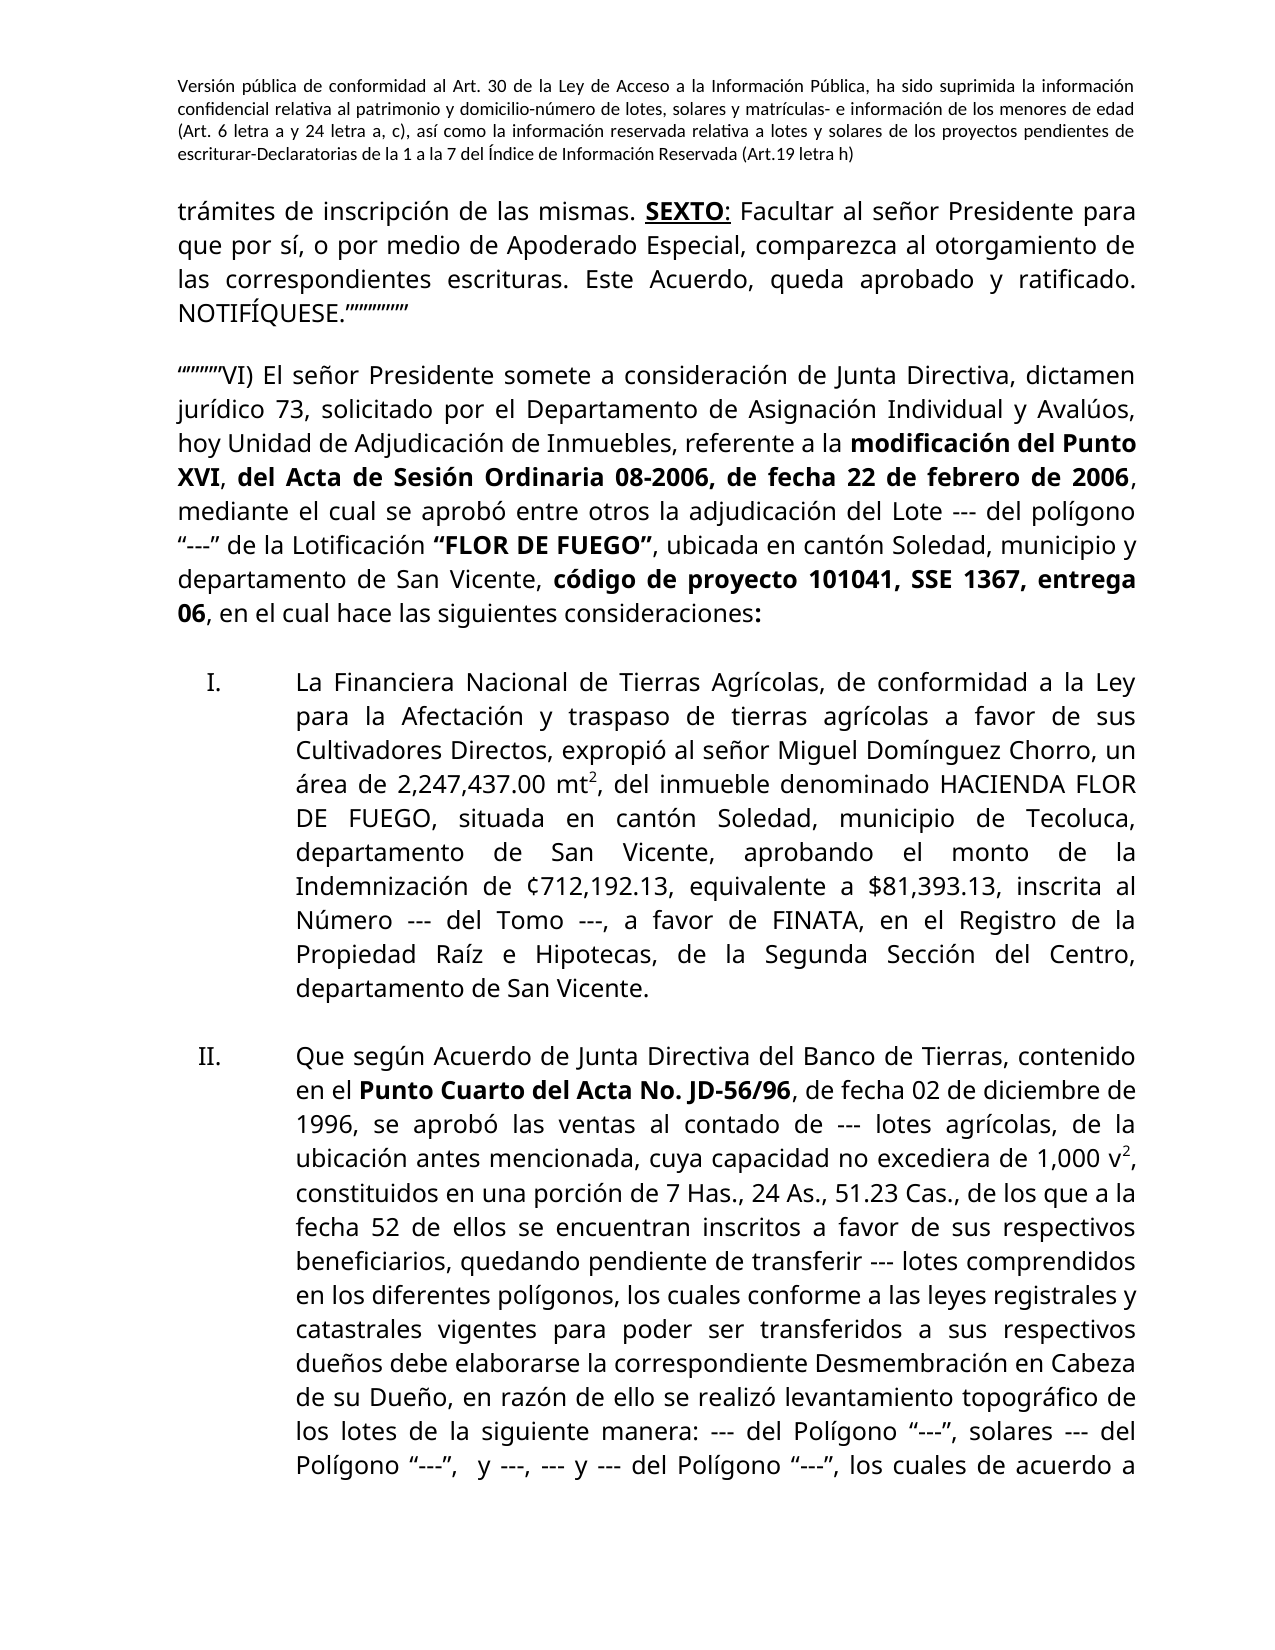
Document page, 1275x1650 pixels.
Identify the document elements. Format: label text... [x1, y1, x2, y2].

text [177, 193, 1137, 330]
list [222, 1039, 1137, 1482]
text “””””VI) El señor Presidente somete a consideración de Junta Directiva, dictamen jurídico 73, solicitado por el Departamento de Asignación Individual y Avalúos, hoy Unidad de Adjudicación de Inmuebles, referente a la modificación del Punto XVI, del Acta de Sesión Ordinaria 08-2006, de fecha 22 de febrero de 2006, mediante el cual se aprobó entre otros la adjudicación del Lote --- del polígono “---” de la Lotificación “FLOR DE FUEGO”, ubicada en cantón Soledad, municipio y departamento de San Vicente, código de proyecto 101041, SSE 1367, entrega 06, en el cual hace las siguientes consideraciones: [177, 358, 1137, 630]
list La Financiera Nacional de Tierras Agrícolas, de conformidad a la Ley para la Afectación y traspaso de tierras agrícolas a favor de sus Cultivadores Directos, expropió al señor Miguel Domínguez Chorro, un área de 2,247,437.00 mt2, del inmueble denominado HACIENDA FLOR DE FUEGO, situada en cantón Soledad, municipio de Tecoluca, departamento de San Vicente, aprobando el monto de la Indemnización de ¢712,192.13, equivalente a $81,393.13, inscrita al Número --- del Tomo ---, a favor de FINATA, en el Registro de la Propiedad Raíz e Hipotecas, de la Segunda Sección del Centro, departamento de San Vicente. [222, 664, 1137, 1005]
